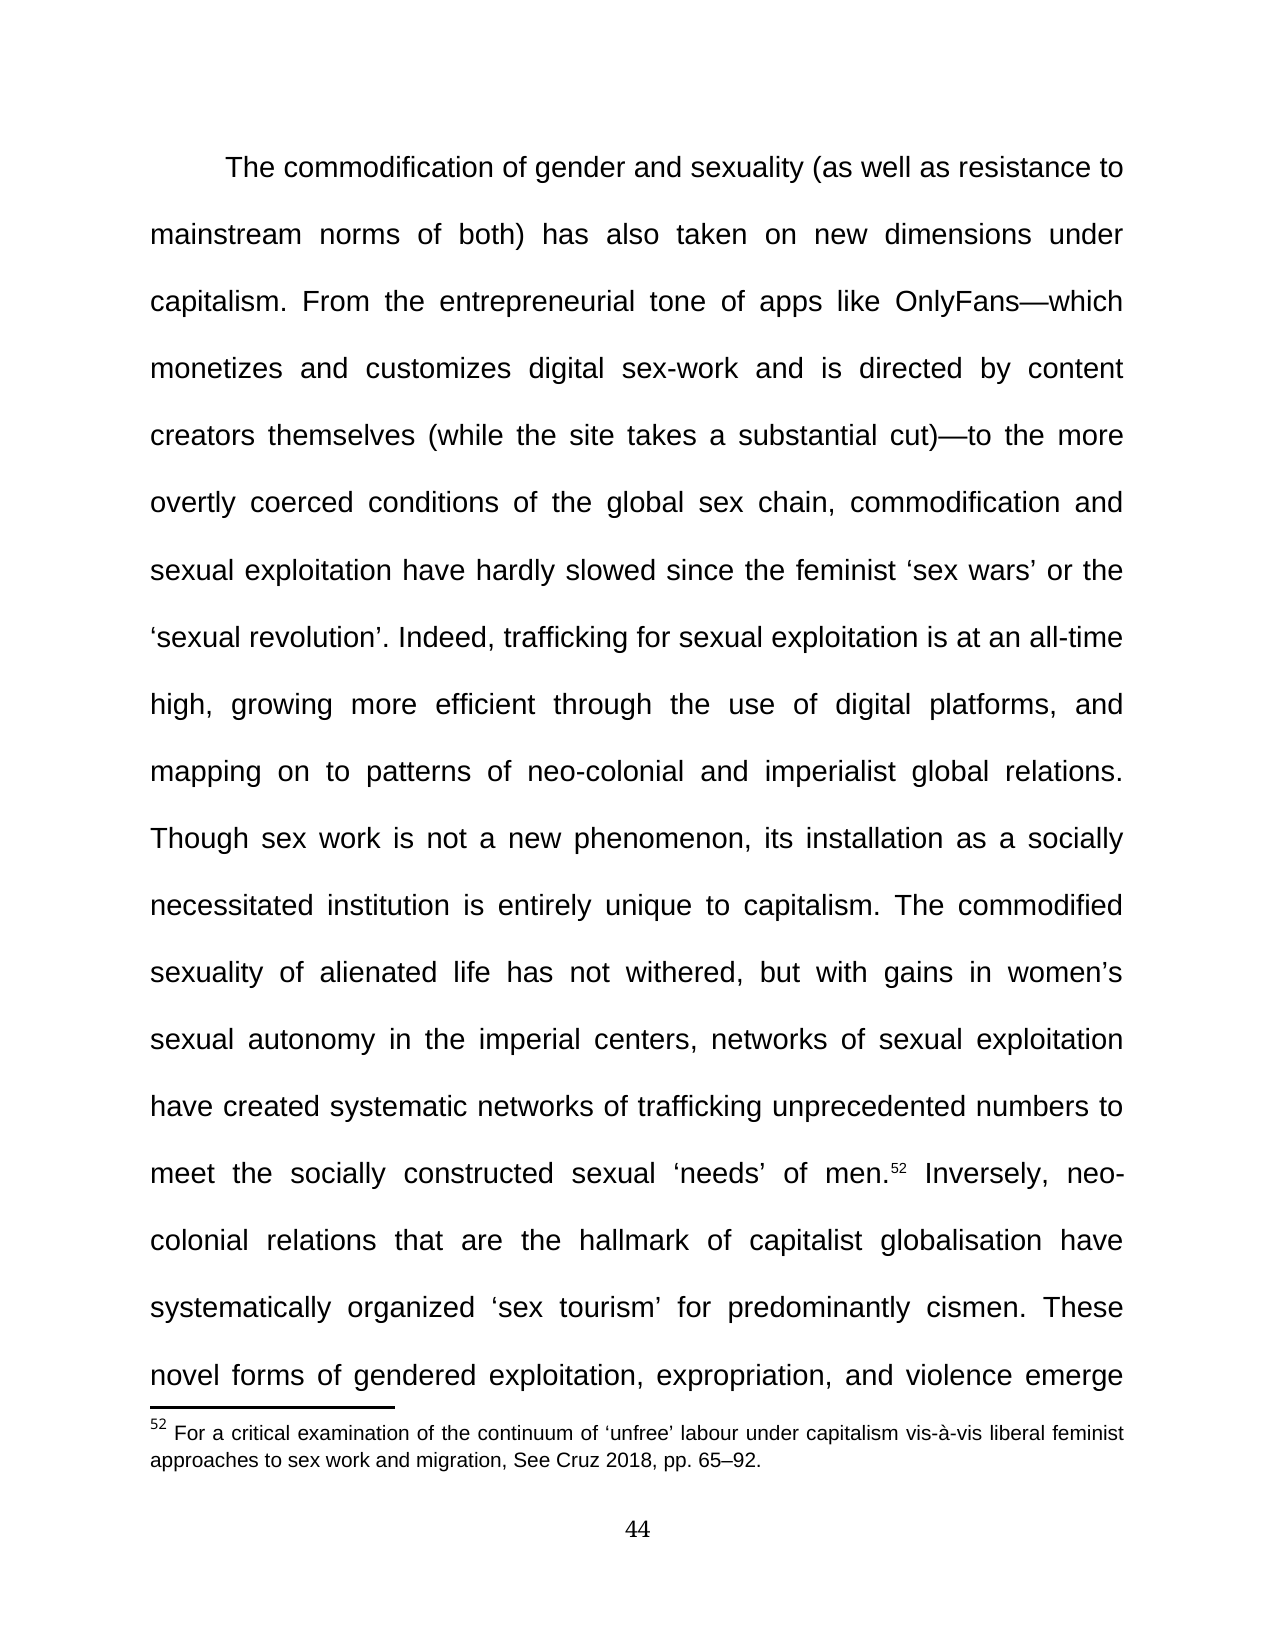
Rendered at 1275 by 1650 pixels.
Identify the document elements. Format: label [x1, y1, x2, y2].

text [150, 150, 1125, 1391]
